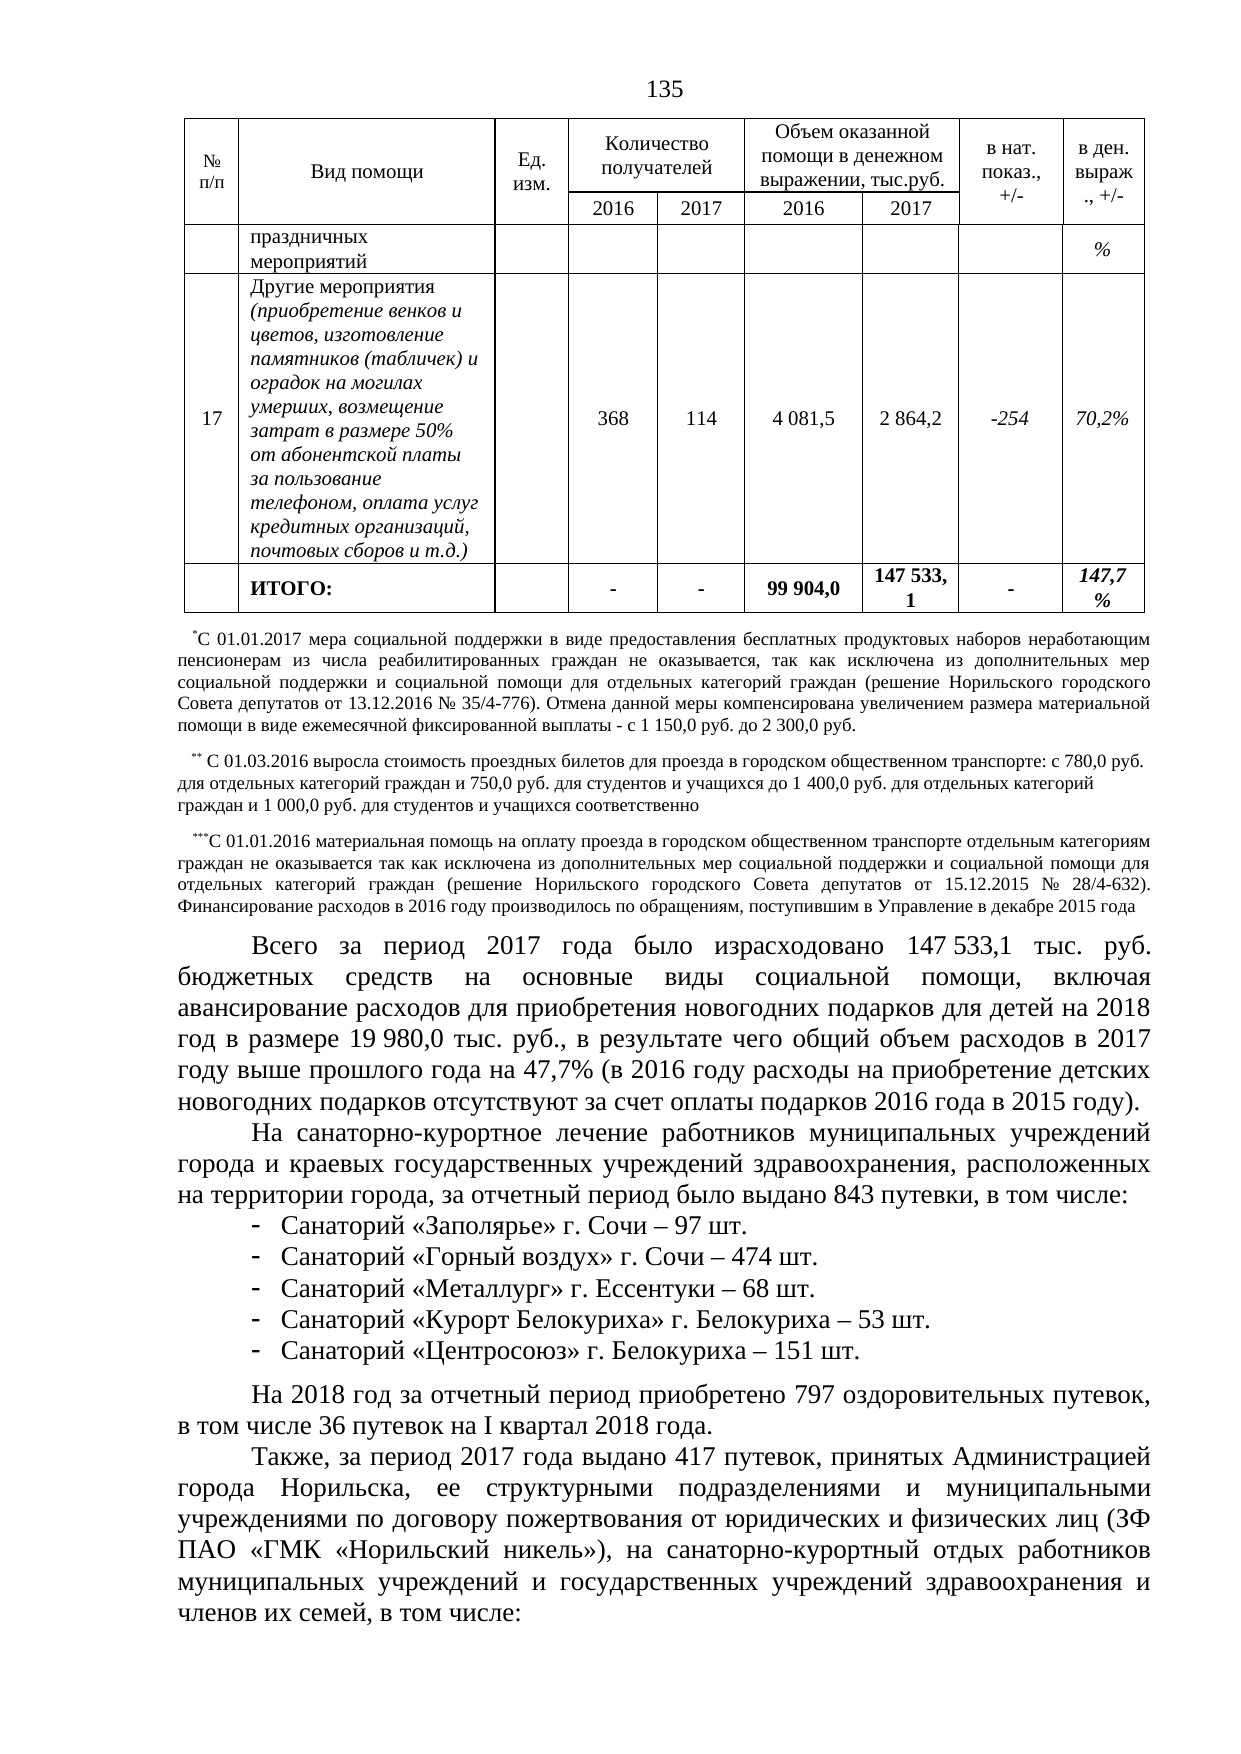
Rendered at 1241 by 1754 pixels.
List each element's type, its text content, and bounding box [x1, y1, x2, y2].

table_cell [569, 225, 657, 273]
text ** С 01.03.2016 выросла стоимость проездных билетов для проезда в городском общественном транспорте: с 780,0 руб. для отдельных категорий граждан и 750,0 руб. для студентов и учащихся до 1 400,0 руб. для отдельных категорий граждан и 1 000,0 руб. для студентов и учащихся соответственно [177, 750, 1152, 815]
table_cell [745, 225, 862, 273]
list Санаторий «Центросоюз» г. Белокуриха – 151 шт. [177, 1334, 1152, 1365]
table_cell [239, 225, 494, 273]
list Санаторий «Заполярье» г. Сочи – 97 шт. [177, 1209, 1152, 1240]
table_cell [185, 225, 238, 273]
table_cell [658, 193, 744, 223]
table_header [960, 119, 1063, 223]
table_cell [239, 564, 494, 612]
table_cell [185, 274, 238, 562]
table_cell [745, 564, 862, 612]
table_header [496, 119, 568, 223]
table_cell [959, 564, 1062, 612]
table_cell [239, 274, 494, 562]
list Санаторий «Металлург» г. Ессентуки – 68 шт. [177, 1272, 1152, 1303]
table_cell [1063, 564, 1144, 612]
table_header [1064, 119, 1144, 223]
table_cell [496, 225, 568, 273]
text ***С 01.01.2016 материальная помощь на оплату проезда в городском общественном транспорте отдельным категориям граждан не оказывается так как исключена из дополнительных мер социальной поддержки и социальной помощи для отдельных категорий граждан (решение Норильского городского Совета депутатов от 15.12.2015 № 28/4-632). Финансирование расходов в 2016 году производилось по обращениям, поступившим в Управление в декабре 2015 года [177, 830, 1152, 916]
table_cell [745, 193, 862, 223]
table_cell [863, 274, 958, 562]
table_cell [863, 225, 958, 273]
list Санаторий «Курорт Белокуриха» г. Белокуриха – 53 шт. [177, 1303, 1152, 1334]
text *С 01.01.2017 мера социальной поддержки в виде предоставления бесплатных продуктовых наборов неработающим пенсионерам из числа реабилитированных граждан не оказывается, так как исключена из дополнительных мер социальной поддержки и социальной помощи для отдельных категорий граждан (решение Норильского городского Совета депутатов от 13.12.2016 № 35/4-776). Отмена данной меры компенсирована увеличением размера материальной помощи в виде ежемесячной фиксированной выплаты - с 1 150,0 руб. до 2 300,0 руб. [177, 628, 1152, 735]
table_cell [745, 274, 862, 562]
text Всего за период 2017 года было израсходовано 147 533,1 тыс. руб. бюджетных средств на основные виды социальной помощи, включая авансирование расходов для приобретения новогодних подарков для детей на 2018 год в размере 19 980,0 тыс. руб., в результате чего общий объем расходов в 2017 году выше прошлого года на 47,7% (в 2016 году расходы на приобретение детских новогодних подарков отсутствуют за счет оплаты подарков 2016 года в 2015 году). [177, 929, 1152, 1116]
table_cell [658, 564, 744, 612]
text На 2018 год за отчетный период приобретено 797 оздоровительных путевок, в том числе 36 путевок на I квартал 2018 года. [177, 1378, 1152, 1440]
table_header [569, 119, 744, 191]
text На санаторно-курортное лечение работников муниципальных учреждений города и краевых государственных учреждений здравоохранения, расположенных на территории города, за отчетный период было выдано 843 путевки, в том числе: [177, 1116, 1152, 1209]
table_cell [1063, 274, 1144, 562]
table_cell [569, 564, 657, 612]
list Также, за период 2017 года выдано 417 путевок, принятых Администрацией города Норильска, ее структурными подразделениями и муниципальными учреждениями по договору пожертвования от юридических и физических лиц (ЗФ ПАО «ГМК «Норильский никель»), на санаторно-курортный отдых работников муниципальных учреждений и государственных учреждений здравоохранения и членов их семей, в том числе: [177, 1440, 1152, 1627]
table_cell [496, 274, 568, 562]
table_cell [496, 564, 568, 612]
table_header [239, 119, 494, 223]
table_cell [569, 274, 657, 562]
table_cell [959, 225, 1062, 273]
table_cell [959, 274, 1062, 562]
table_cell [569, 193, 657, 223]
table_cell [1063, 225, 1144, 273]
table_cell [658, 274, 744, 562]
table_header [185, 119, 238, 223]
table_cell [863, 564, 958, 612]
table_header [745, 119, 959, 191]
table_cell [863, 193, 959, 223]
list Санаторий «Горный воздух» г. Сочи – 474 шт. [177, 1240, 1152, 1272]
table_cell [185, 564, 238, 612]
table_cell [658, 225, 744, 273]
